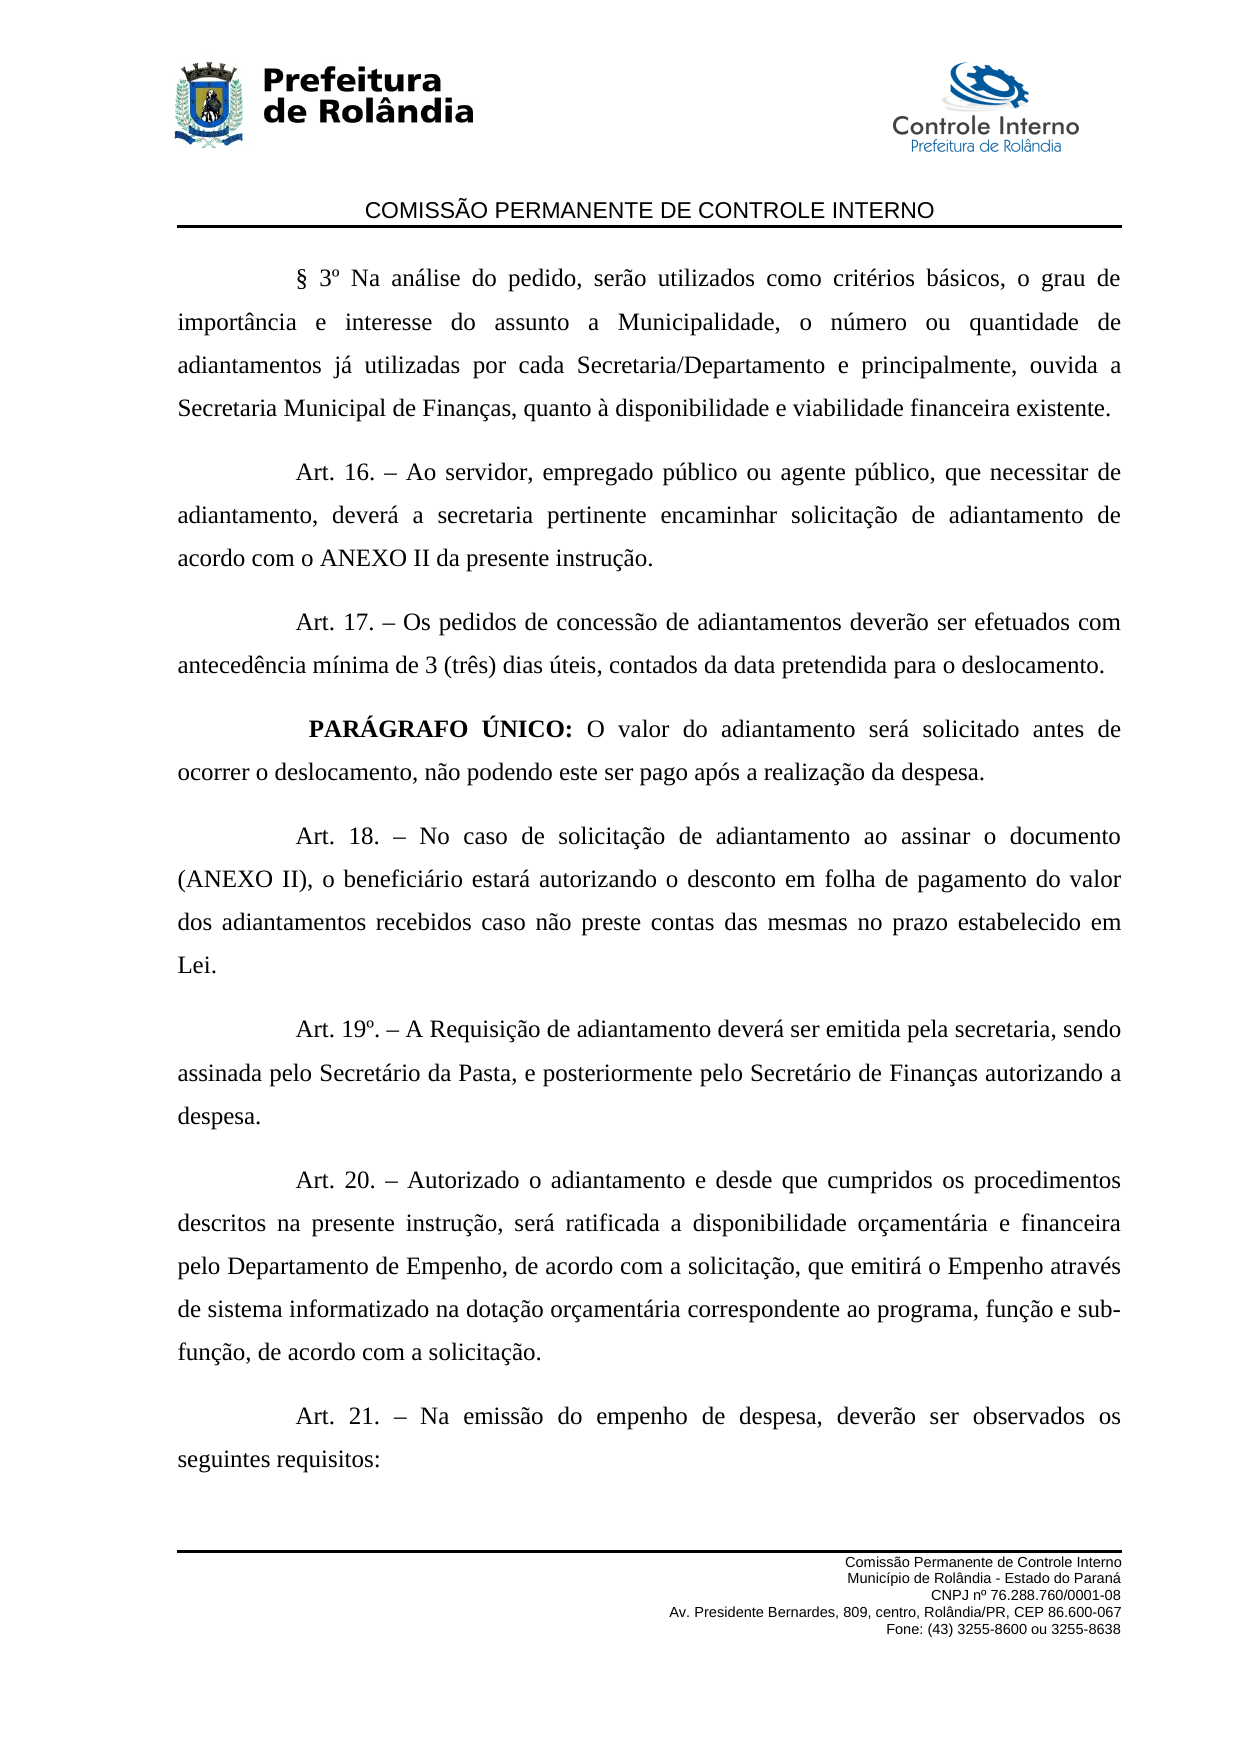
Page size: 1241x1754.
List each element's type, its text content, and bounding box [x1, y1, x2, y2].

picture [138, 53, 527, 166]
text Art. 20. – Autorizado o adiantamento e desde que cumpridos os procedimentos descritos na presente instrução, será ratificada a disponibilidade orçamentária e financeira pelo Departamento de Empenho, de acordo com a solicitação, que emitirá o Empenho através de sistema informatizado na dotação orçamentária correspondente ao programa, função e sub-função, de acordo com a solicitação. [177, 1165, 1122, 1366]
text Art. 17. – Os pedidos de concessão de adiantamentos deverão ser efetuados com antecedência mínima de 3 (três) dias úteis, contados da data pretendida para o deslocamento. [177, 607, 1122, 679]
text Art. 21. – Na emissão do empenho de despesa, deverão ser observados os seguintes requisitos: [177, 1401, 1122, 1473]
text Art. 16. – Ao servidor, empregado público ou agente público, que necessitar de adiantamento, deverá a secretaria pertinente encaminhar solicitação de adiantamento de acordo com o ANEXO II da presente instrução. [177, 457, 1122, 572]
text Art. 19º. – A Requisição de adiantamento deverá ser emitida pela secretaria, sendo assinada pelo Secretário da Pasta, e posteriormente pelo Secretário de Finanças autorizando a despesa. [177, 1014, 1122, 1129]
text Art. 18. – No caso de solicitação de adiantamento ao assinar o documento (ANEXO II), o beneficiário estará autorizando o desconto em folha de pagamento do valor dos adiantamentos recebidos caso não preste contas das mesmas no prazo estabelecido em Lei. [177, 821, 1122, 979]
picture [876, 53, 1092, 166]
text PARÁGRAFO ÚNICO: O valor do adiantamento será solicitado antes de ocorrer o deslocamento, não podendo este ser pago após a realização da despesa. [177, 714, 1122, 786]
text § 3º Na análise do pedido, serão utilizados como critérios básicos, o grau de importância e interesse do assunto a Municipalidade, o número ou quantidade de adiantamentos já utilizadas por cada Secretaria/Departamento e principalmente, ouvida a Secretaria Municipal de Finanças, quanto à disponibilidade e viabilidade financeira existente. [177, 263, 1122, 422]
